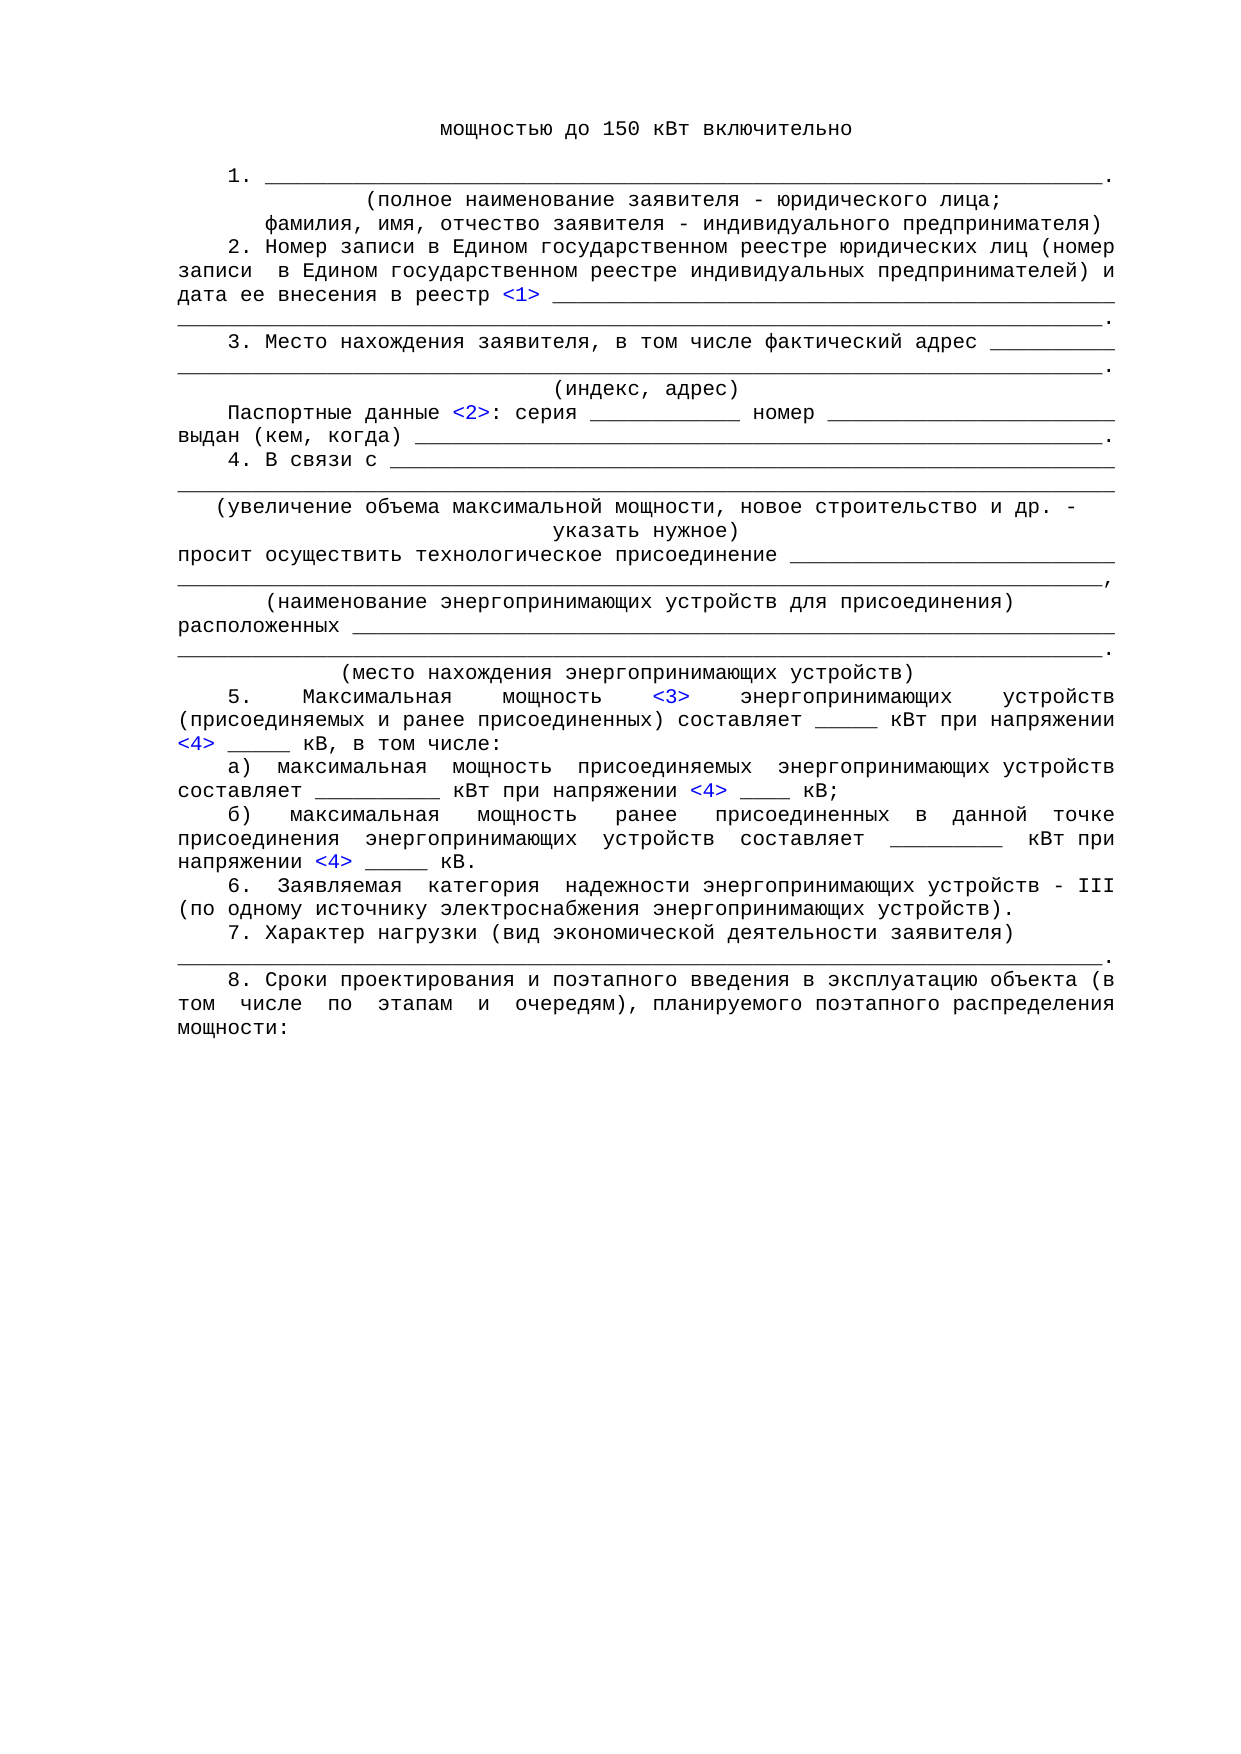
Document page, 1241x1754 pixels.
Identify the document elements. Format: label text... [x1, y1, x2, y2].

text __________________________________________________________________________. [177, 946, 1152, 969]
text мощностью до 150 кВт включительно [177, 118, 1152, 142]
text 7. Характер нагрузки (вид экономической деятельности заявителя) [177, 922, 1152, 946]
text составляет __________ кВт при напряжении <4> ____ кВ; [177, 780, 1152, 804]
text 6. Заявляемая категория надежности энергопринимающих устройств - III [177, 875, 1152, 898]
text (индекс, адрес) [177, 378, 1152, 402]
text а) максимальная мощность присоединяемых энергопринимающих устройств [177, 757, 1152, 780]
text присоединения энергопринимающих устройств составляет _________ кВт при [177, 827, 1152, 851]
text (наименование энергопринимающих устройств для присоединения) [177, 591, 1152, 615]
text мощности: [177, 1017, 1152, 1040]
text (полное наименование заявителя - юридического лица; [177, 189, 1152, 213]
text (присоединяемых и ранее присоединенных) составляет _____ кВт при напряжении [177, 709, 1152, 733]
text (увеличение объема максимальной мощности, новое строительство и др. - [177, 496, 1152, 520]
text (по одному источнику электроснабжения энергопринимающих устройств). [177, 898, 1152, 922]
text указать нужное) [177, 520, 1152, 544]
text записи в Едином государственном реестре индивидуальных предпринимателей) и [177, 260, 1152, 284]
text том числе по этапам и очередям), планируемого поэтапного распределения [177, 993, 1152, 1017]
text 3. Место нахождения заявителя, в том числе фактический адрес __________ [177, 331, 1152, 354]
text Паспортные данные <2>: серия ____________ номер _______________________ [177, 402, 1152, 426]
text фамилия, имя, отчество заявителя - индивидуального предпринимателя) [177, 213, 1152, 236]
text напряжении <4> _____ кВ. [177, 851, 1152, 875]
text 5. Максимальная мощность <3> энергопринимающих устройств [177, 686, 1152, 709]
text дата ее внесения в реестр <1> _____________________________________________ [177, 284, 1152, 307]
text ___________________________________________________________________________ [177, 473, 1152, 496]
text 1. ___________________________________________________________________. [177, 165, 1152, 189]
text (место нахождения энергопринимающих устройств) [177, 662, 1152, 686]
text __________________________________________________________________________. [177, 354, 1152, 378]
text 2. Номер записи в Едином государственном реестре юридических лиц (номер [177, 236, 1152, 260]
text __________________________________________________________________________. [177, 307, 1152, 331]
text 4. В связи с __________________________________________________________ [177, 449, 1152, 473]
text __________________________________________________________________________, [177, 567, 1152, 591]
text __________________________________________________________________________. [177, 638, 1152, 662]
text б) максимальная мощность ранее присоединенных в данной точке [177, 804, 1152, 827]
text <4> _____ кВ, в том числе: [177, 733, 1152, 757]
text просит осуществить технологическое присоединение __________________________ [177, 544, 1152, 567]
text расположенных _____________________________________________________________ [177, 615, 1152, 638]
text 8. Сроки проектирования и поэтапного введения в эксплуатацию объекта (в [177, 969, 1152, 993]
text выдан (кем, когда) _______________________________________________________. [177, 426, 1152, 449]
